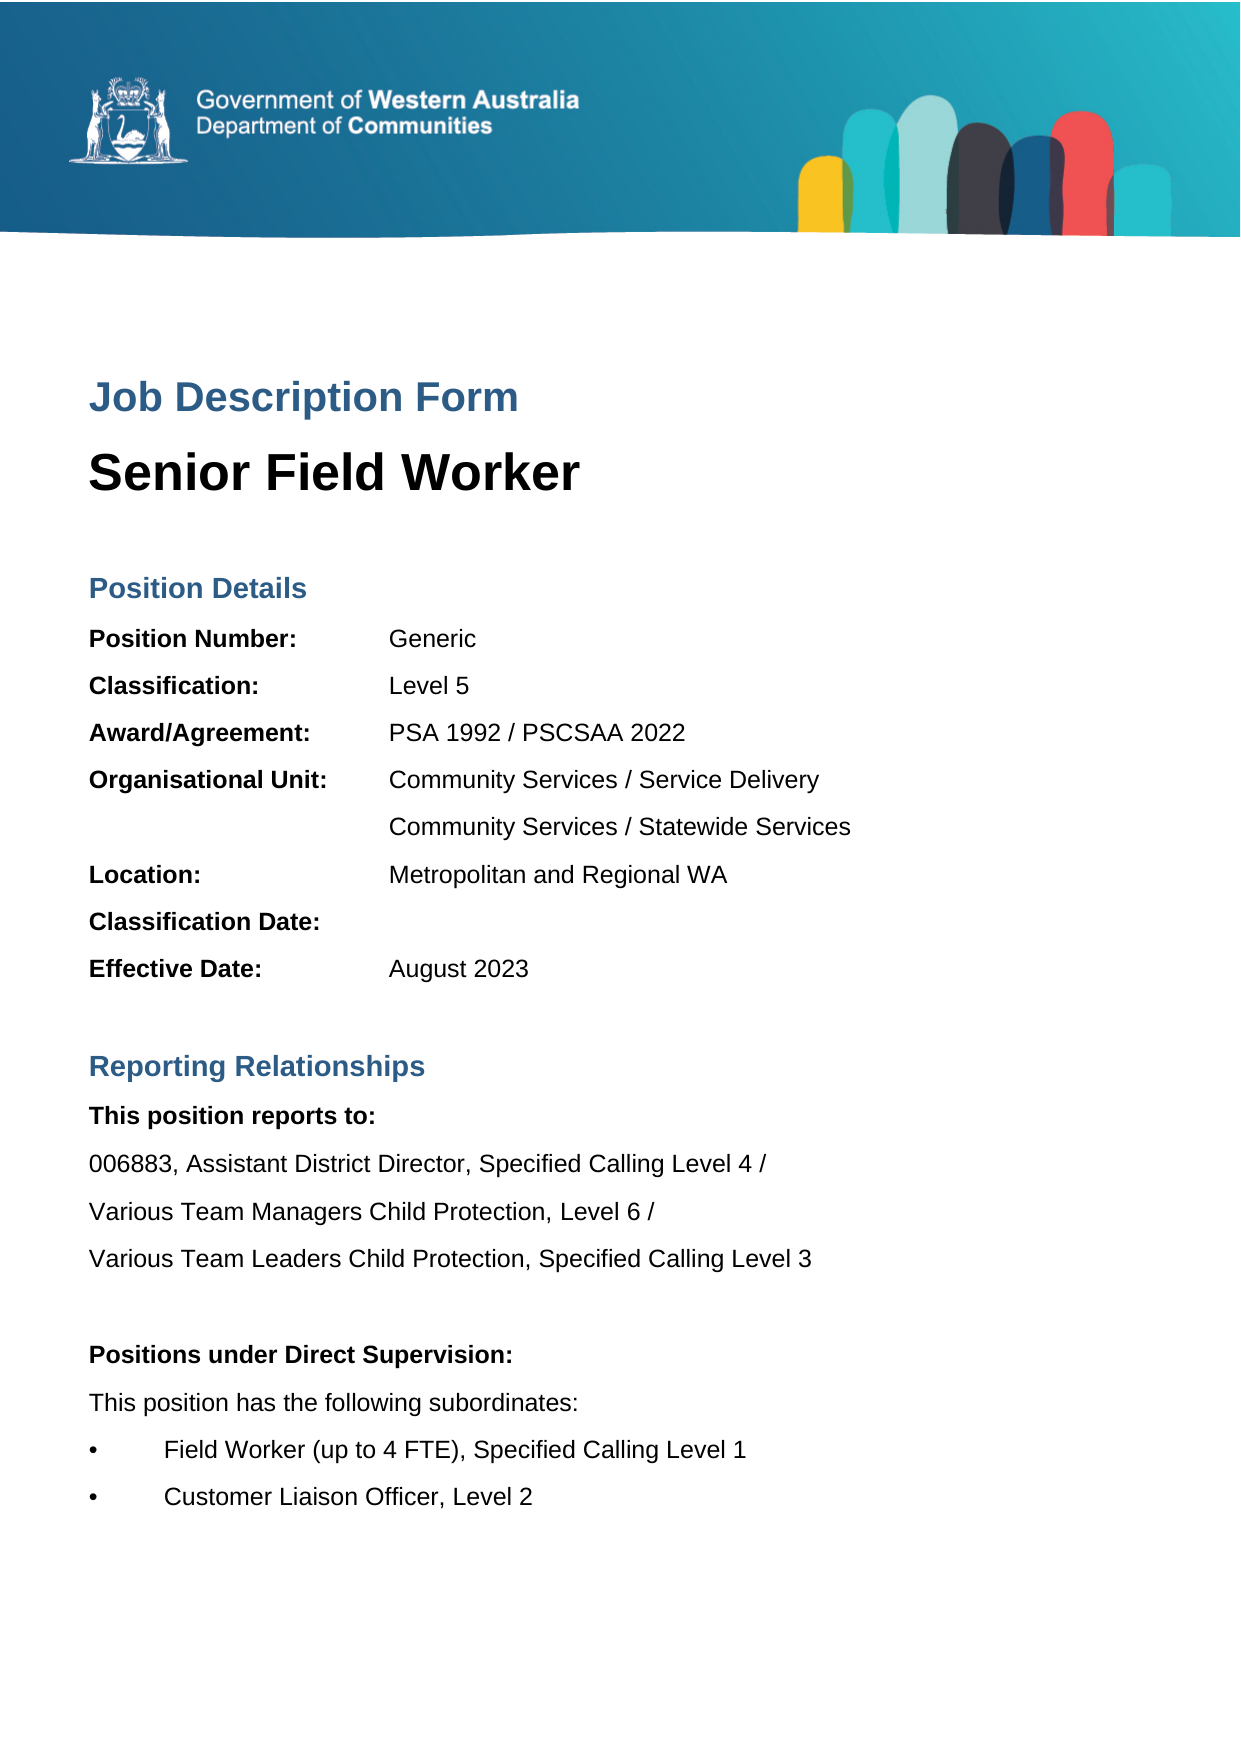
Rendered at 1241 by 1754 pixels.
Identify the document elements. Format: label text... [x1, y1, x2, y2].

text Effective Date: August 2023 [89, 954, 1152, 983]
text Award/Agreement: PSA 1992 / PSCSAA 2022 [89, 718, 1152, 746]
picture [0, 2, 1241, 239]
text Community Services / Statewide Services [389, 812, 1152, 841]
text Location: Metropolitan and Regional WA [89, 860, 1152, 889]
text Various Team Managers Child Protection, Level 6 / [89, 1197, 1152, 1226]
text This position has the following subordinates: [89, 1388, 1152, 1416]
text Job Description Form [89, 372, 1152, 420]
text This position reports to: [89, 1101, 1152, 1130]
text Position Details [89, 571, 1152, 604]
text Reporting Relationships [89, 1049, 1152, 1082]
text 006883, Assistant District Director, Specified Calling Level 4 / [89, 1149, 1152, 1178]
text Positions under Direct Supervision: [89, 1340, 1152, 1369]
text Classification Date: [89, 907, 1152, 936]
text • Customer Liaison Officer, Level 2 [89, 1482, 1152, 1511]
text Senior Field Worker [89, 442, 1152, 502]
text • Field Worker (up to 4 FTE), Specified Calling Level 1 [89, 1435, 1152, 1464]
text Various Team Leaders Child Protection, Specified Calling Level 3 [89, 1244, 1152, 1273]
text Classification: Level 5 [89, 671, 1152, 699]
text Position Number: Generic [89, 624, 1152, 652]
text Organisational Unit: Community Services / Service Delivery [89, 764, 1152, 793]
